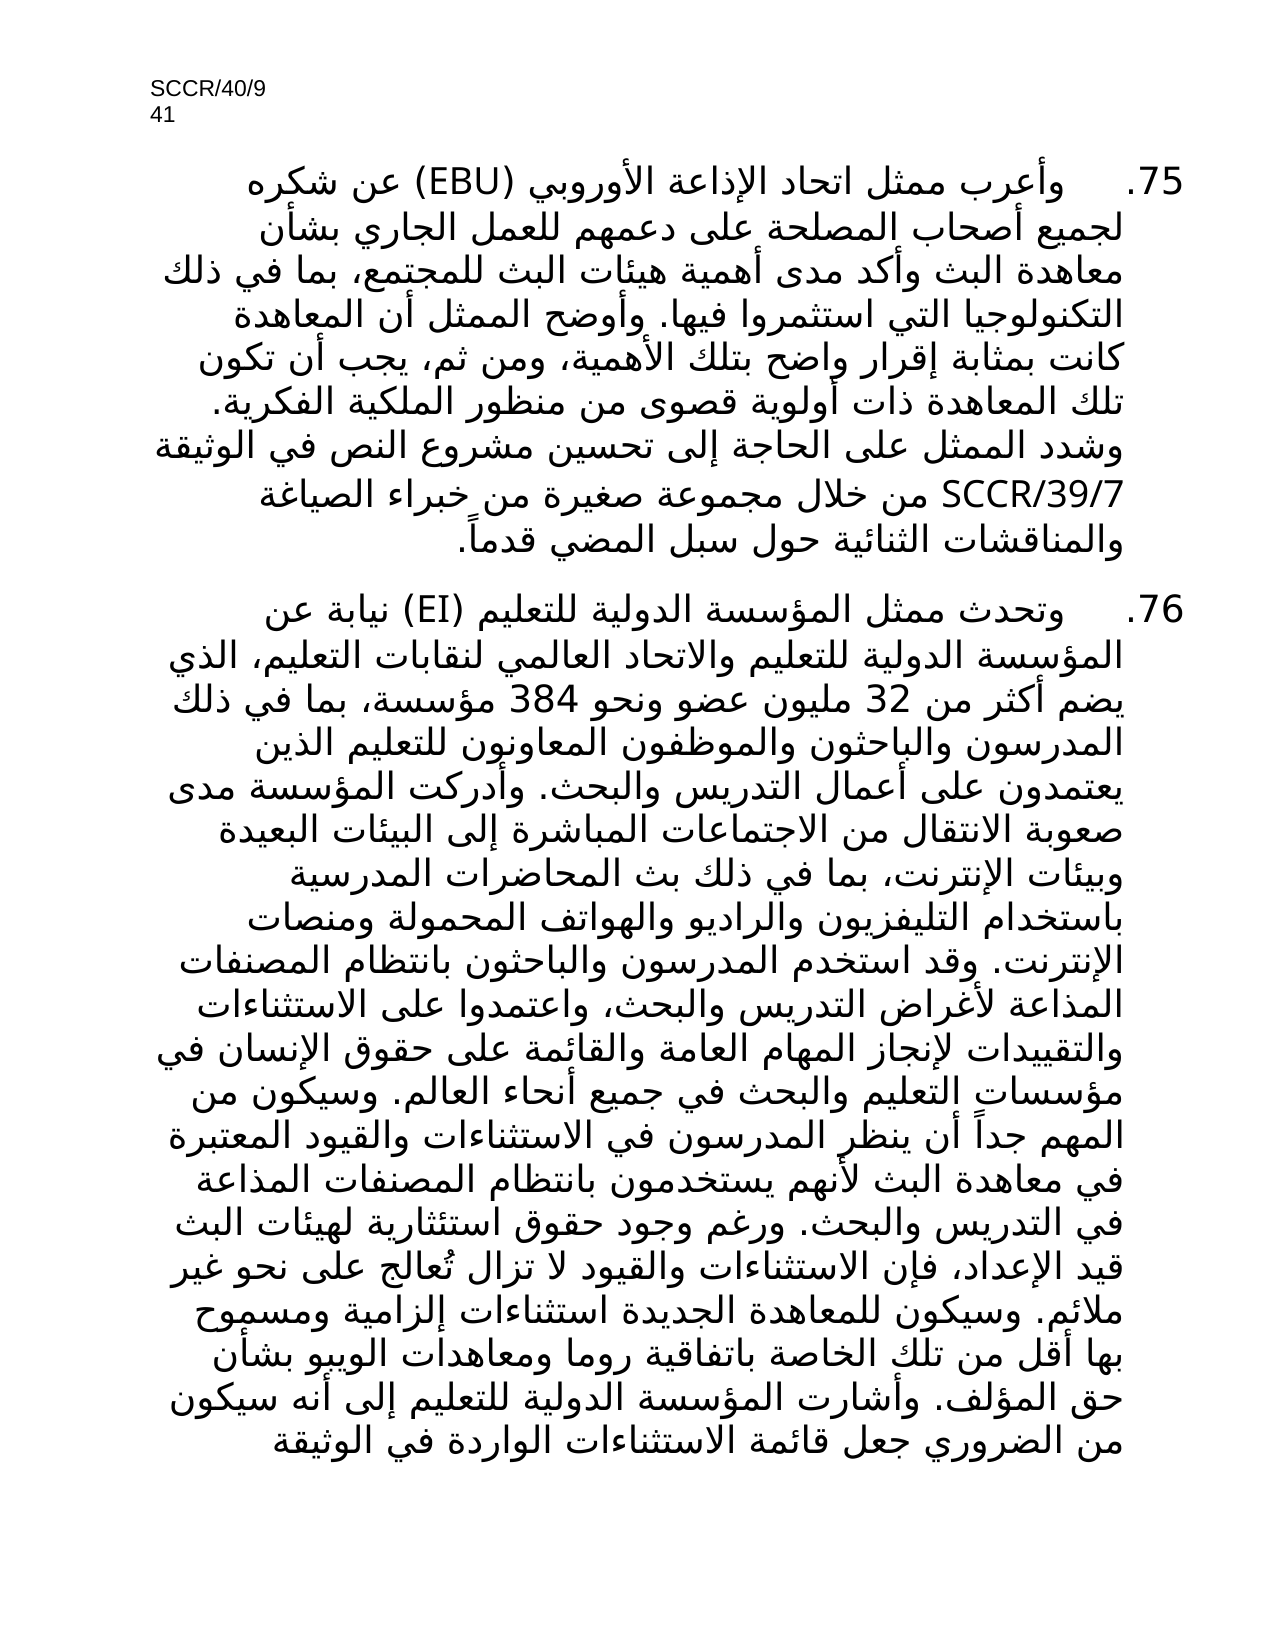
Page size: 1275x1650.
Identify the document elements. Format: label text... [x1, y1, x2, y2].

text وأعرب ممثل اتحاد الإذاعة الأوروبي (EBU) عن شكره لجميع أصحاب المصلحة على دعمهم للعمل الجاري بشأن معاهدة البث وأكد مدى أهمية هيئات البث للمجتمع، بما في ذلك التكنولوجيا التي استثمروا فيها. وأوضح الممثل أن المعاهدة كانت بمثابة إقرار واضح بتلك الأهمية، ومن ثم، يجب أن تكون تلك المعاهدة ذات أولوية قصوى من منظور الملكية الفكرية. وشدد الممثل على الحاجة إلى تحسين مشروع النص في الوثيقة SCCR/39/7 من خلال مجموعة صغيرة من خبراء الصياغة والمناقشات الثنائية حول سبل المضي قدماً. [150, 154, 1125, 562]
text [150, 582, 1125, 1463]
